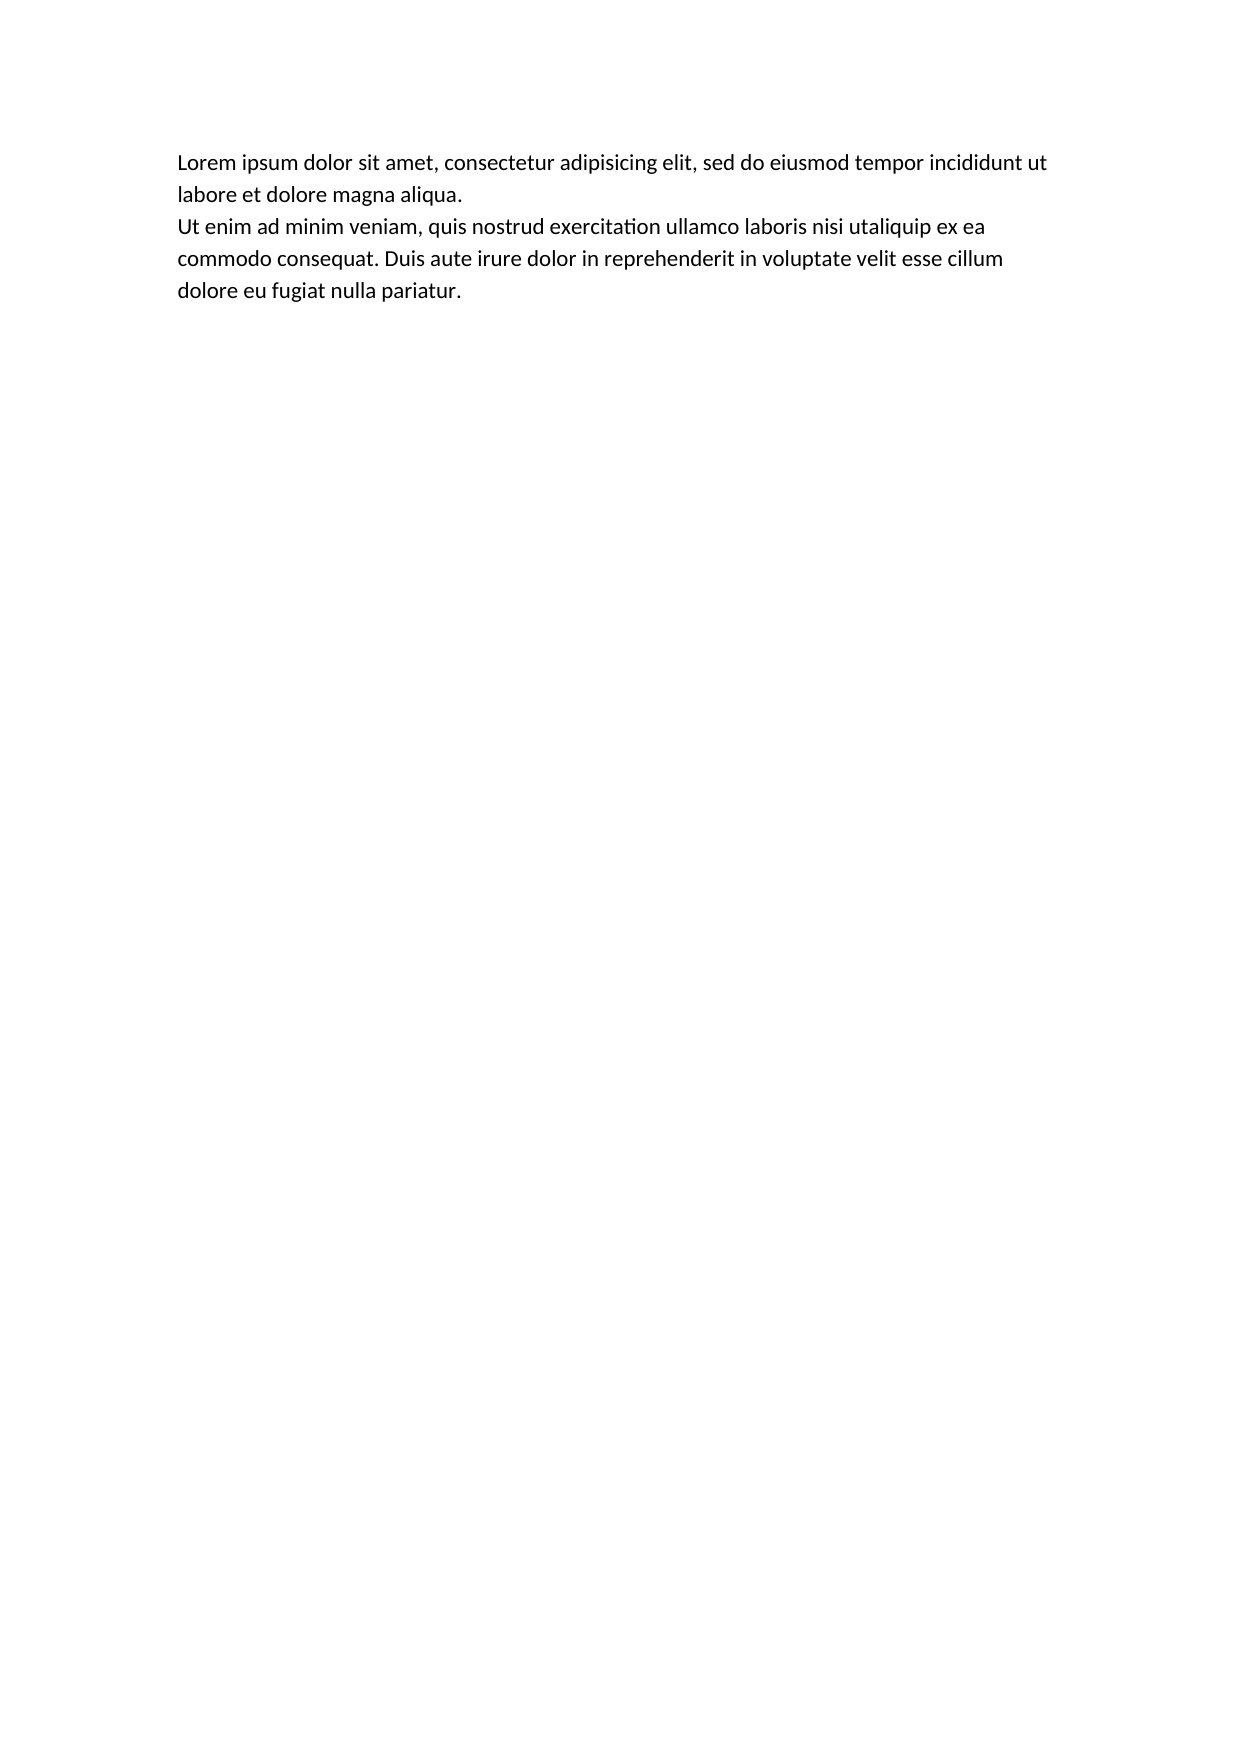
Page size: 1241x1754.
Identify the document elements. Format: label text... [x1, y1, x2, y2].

text Lorem ipsum dolor sit amet, consectetur adipisicing elit, sed do eiusmod tempor incididunt ut labore et dolore magna aliqua. Ut enim ad minim veniam, quis nostrud exercitation ullamco laboris nisi utaliquip ex ea commodo consequat. Duis aute irure dolor in reprehenderit in voluptate velit esse cillum dolore eu fugiat nulla pariatur. [177, 148, 1063, 304]
